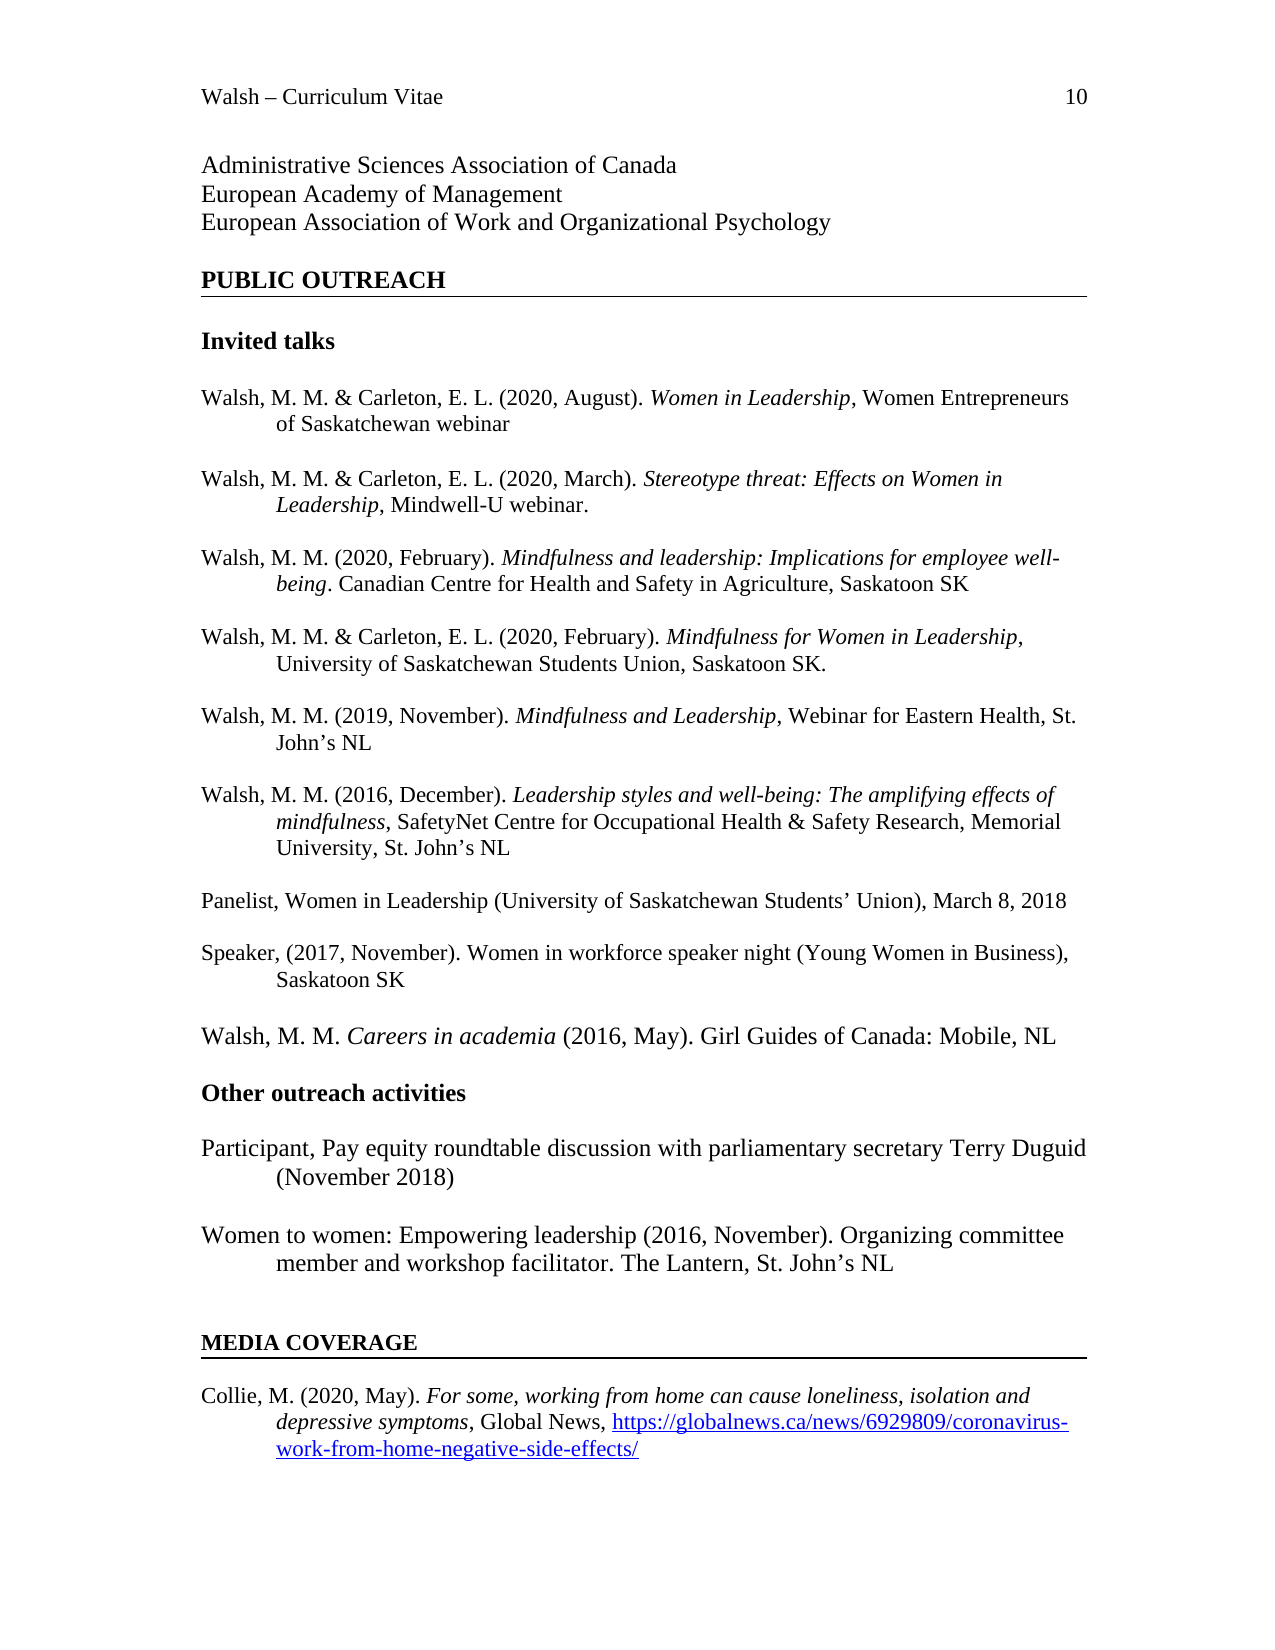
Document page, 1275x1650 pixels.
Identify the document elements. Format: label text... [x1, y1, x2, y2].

text Other outreach activities [201, 1078, 1087, 1107]
text Walsh, M. M. (2016, December). Leadership styles and well-being: The amplifying effects of mindfulness, SafetyNet Centre for Occupational Health & Safety Research, Memorial University, St. John’s NL [201, 781, 1087, 860]
text PUBLIC OUTREACH [201, 265, 1087, 296]
text Walsh, M. M. & Carleton, E. L. (2020, March). Stereotype threat: Effects on Women in Leadership, Mindwell-U webinar. [201, 465, 1087, 518]
text Speaker, (2017, November). Women in workforce speaker night (Young Women in Business), Saskatoon SK [201, 939, 1087, 992]
text Participant, Pay equity roundtable discussion with parliamentary secretary Terry Duguid (November 2018) [201, 1133, 1087, 1191]
text Walsh, M. M. (2020, February). Mindfulness and leadership: Implications for employee well-being. Canadian Centre for Health and Safety in Agriculture, Saskatoon SK [201, 544, 1087, 597]
text Administrative Sciences Association of Canada [201, 150, 1087, 179]
text Walsh, M. M. (2019, November). Mindfulness and Leadership, Webinar for Eastern Health, St. John’s NL [201, 702, 1087, 755]
text Invited talks [201, 326, 1087, 355]
text Walsh, M. M. & Carleton, E. L. (2020, August). Women in Leadership, Women Entrepreneurs of Saskatchewan webinar [201, 384, 1087, 436]
text Walsh, M. M. & Carleton, E. L. (2020, February). Mindfulness for Women in Leadership, University of Saskatchewan Students Union, Saskatoon SK. [201, 623, 1087, 676]
text Women to women: Empowering leadership (2016, November). Organizing committee member and workshop facilitator. The Lantern, St. John’s NL [201, 1220, 1087, 1277]
text European Association of Work and Organizational Psychology [201, 207, 1087, 236]
text Panelist, Women in Leadership (University of Saskatchewan Students’ Union), March 8, 2018 [201, 887, 1087, 913]
text Collie, M. (2020, May). For some, working from home can cause loneliness, isolation and depressive symptoms, Global News, https://globalnews.ca/news/6929809/coronavirus-work-from-home-negative-side-effects/ [201, 1382, 1087, 1461]
text Walsh, M. M. Careers in academia (2016, May). Girl Guides of Canada: Mobile, NL [201, 1021, 1087, 1050]
text European Academy of Management [201, 179, 1087, 207]
text MEDIA COVERAGE [201, 1329, 1087, 1357]
